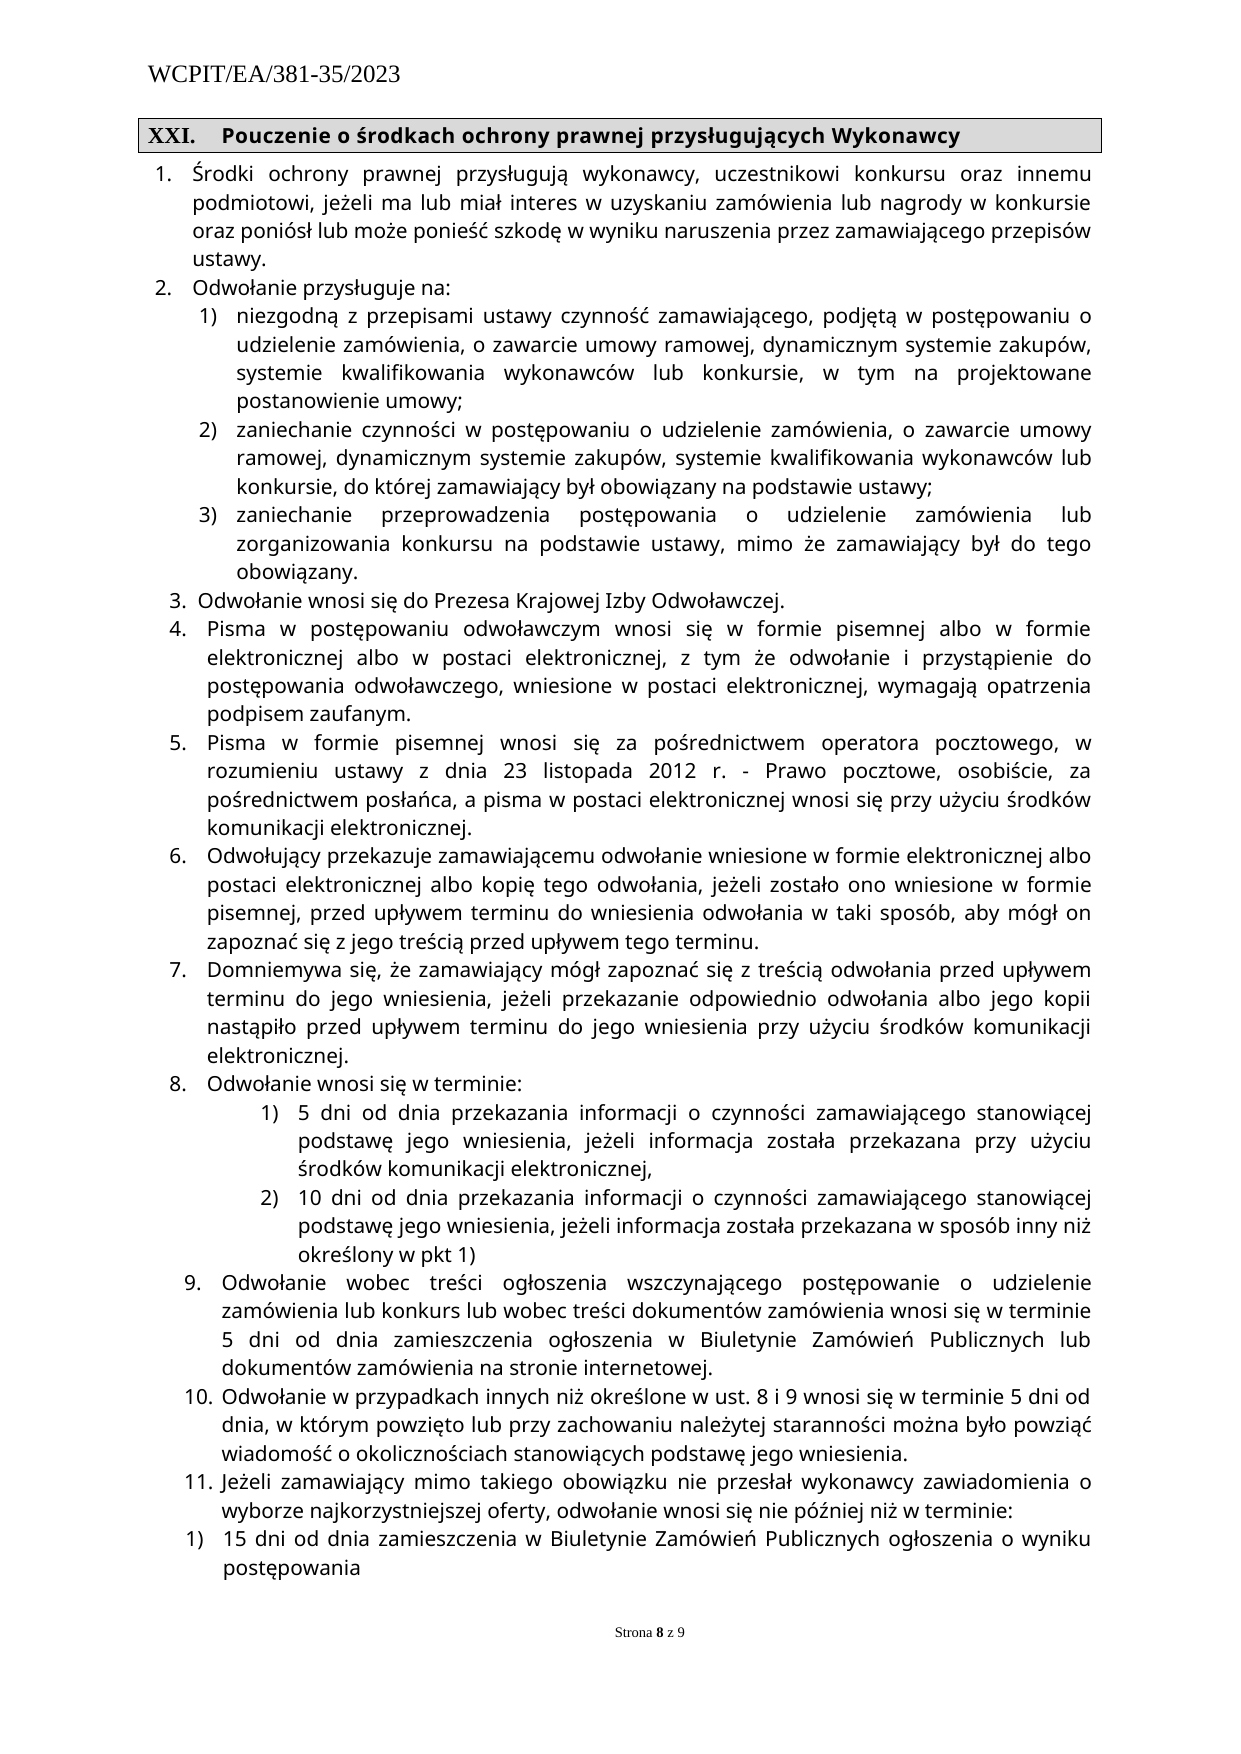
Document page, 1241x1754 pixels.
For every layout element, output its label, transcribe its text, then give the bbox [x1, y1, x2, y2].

list 5 dni od dnia przekazania informacji o czynności zamawiającego stanowiącej podstawę jego wniesienia, jeżeli informacja została przekazana przy użyciu środków komunikacji elektronicznej, [260, 1098, 1093, 1183]
list zaniechanie przeprowadzenia postępowania o udzielenie zamówienia lub zorganizowania konkursu na podstawie ustawy, mimo że zamawiający był do tego obowiązany. [199, 500, 1093, 586]
list 10 dni od dnia przekazania informacji o czynności zamawiającego stanowiącej podstawę jego wniesienia, jeżeli informacja została przekazana w sposób inny niż określony w pkt 1) [260, 1183, 1093, 1268]
list Odwołanie w przypadkach innych niż określone w ust. 8 i 9 wnosi się w terminie 5 dni od dnia, w którym powzięto lub przy zachowaniu należytej staranności można było powziąć wiadomość o okolicznościach stanowiących podstawę jego wniesienia. [184, 1382, 1093, 1467]
list Środki ochrony prawnej przysługują wykonawcy, uczestnikowi konkursu oraz innemu podmiotowi, jeżeli ma lub miał interes w uzyskaniu zamówienia lub nagrody w konkursie oraz poniósł lub może ponieść szkodę w wyniku naruszenia przez zamawiającego przepisów ustawy. [154, 159, 1093, 273]
list Odwołanie wnosi się do Prezesa Krajowej Izby Odwoławczej. [169, 586, 1093, 614]
list Odwołanie wnosi się w terminie: [169, 1069, 1093, 1098]
list Odwołujący przekazuje zamawiającemu odwołanie wniesione w formie elektronicznej albo postaci elektronicznej albo kopię tego odwołania, jeżeli zostało ono wniesione w formie pisemnej, przed upływem terminu do wniesienia odwołania w taki sposób, aby mógł on zapoznać się z jego treścią przed upływem tego terminu. [169, 842, 1093, 955]
list Domniemywa się, że zamawiający mógł zapoznać się z treścią odwołania przed upływem terminu do jego wniesienia, jeżeli przekazanie odpowiednio odwołania albo jego kopii nastąpiło przed upływem terminu do jego wniesienia przy użyciu środków komunikacji elektronicznej. [169, 955, 1093, 1069]
subtitle Pouczenie o środkach ochrony prawnej przysługujących Wykonawcy [139, 119, 1101, 152]
list niezgodną z przepisami ustawy czynność zamawiającego, podjętą w postępowaniu o udzielenie zamówienia, o zawarcie umowy ramowej, dynamicznym systemie zakupów, systemie kwalifikowania wykonawców lub konkursie, w tym na projektowane postanowienie umowy; [199, 301, 1093, 415]
list Odwołanie przysługuje na: [154, 273, 1093, 301]
list Odwołanie wobec treści ogłoszenia wszczynającego postępowanie o udzielenie zamówienia lub konkurs lub wobec treści dokumentów zamówienia wnosi się w terminie 5 dni od dnia zamieszczenia ogłoszenia w Biuletynie Zamówień Publicznych lub dokumentów zamówienia na stronie internetowej. [184, 1268, 1093, 1382]
list 15 dni od dnia zamieszczenia w Biuletynie Zamówień Publicznych ogłoszenia o wyniku postępowania [185, 1524, 1093, 1581]
list zaniechanie czynności w postępowaniu o udzielenie zamówienia, o zawarcie umowy ramowej, dynamicznym systemie zakupów, systemie kwalifikowania wykonawców lub konkursie, do której zamawiający był obowiązany na podstawie ustawy; [199, 415, 1093, 500]
list Jeżeli zamawiający mimo takiego obowiązku nie przesłał wykonawcy zawiadomienia o wyborze najkorzystniejszej oferty, odwołanie wnosi się nie później niż w terminie: [184, 1467, 1093, 1524]
list Pisma w formie pisemnej wnosi się za pośrednictwem operatora pocztowego, w rozumieniu ustawy z dnia 23 listopada 2012 r. - Prawo pocztowe, osobiście, za pośrednictwem posłańca, a pisma w postaci elektronicznej wnosi się przy użyciu środków komunikacji elektronicznej. [169, 728, 1093, 842]
list Pisma w postępowaniu odwoławczym wnosi się w formie pisemnej albo w formie elektronicznej albo w postaci elektronicznej, z tym że odwołanie i przystąpienie do postępowania odwoławczego, wniesione w postaci elektronicznej, wymagają opatrzenia podpisem zaufanym. [169, 614, 1093, 728]
